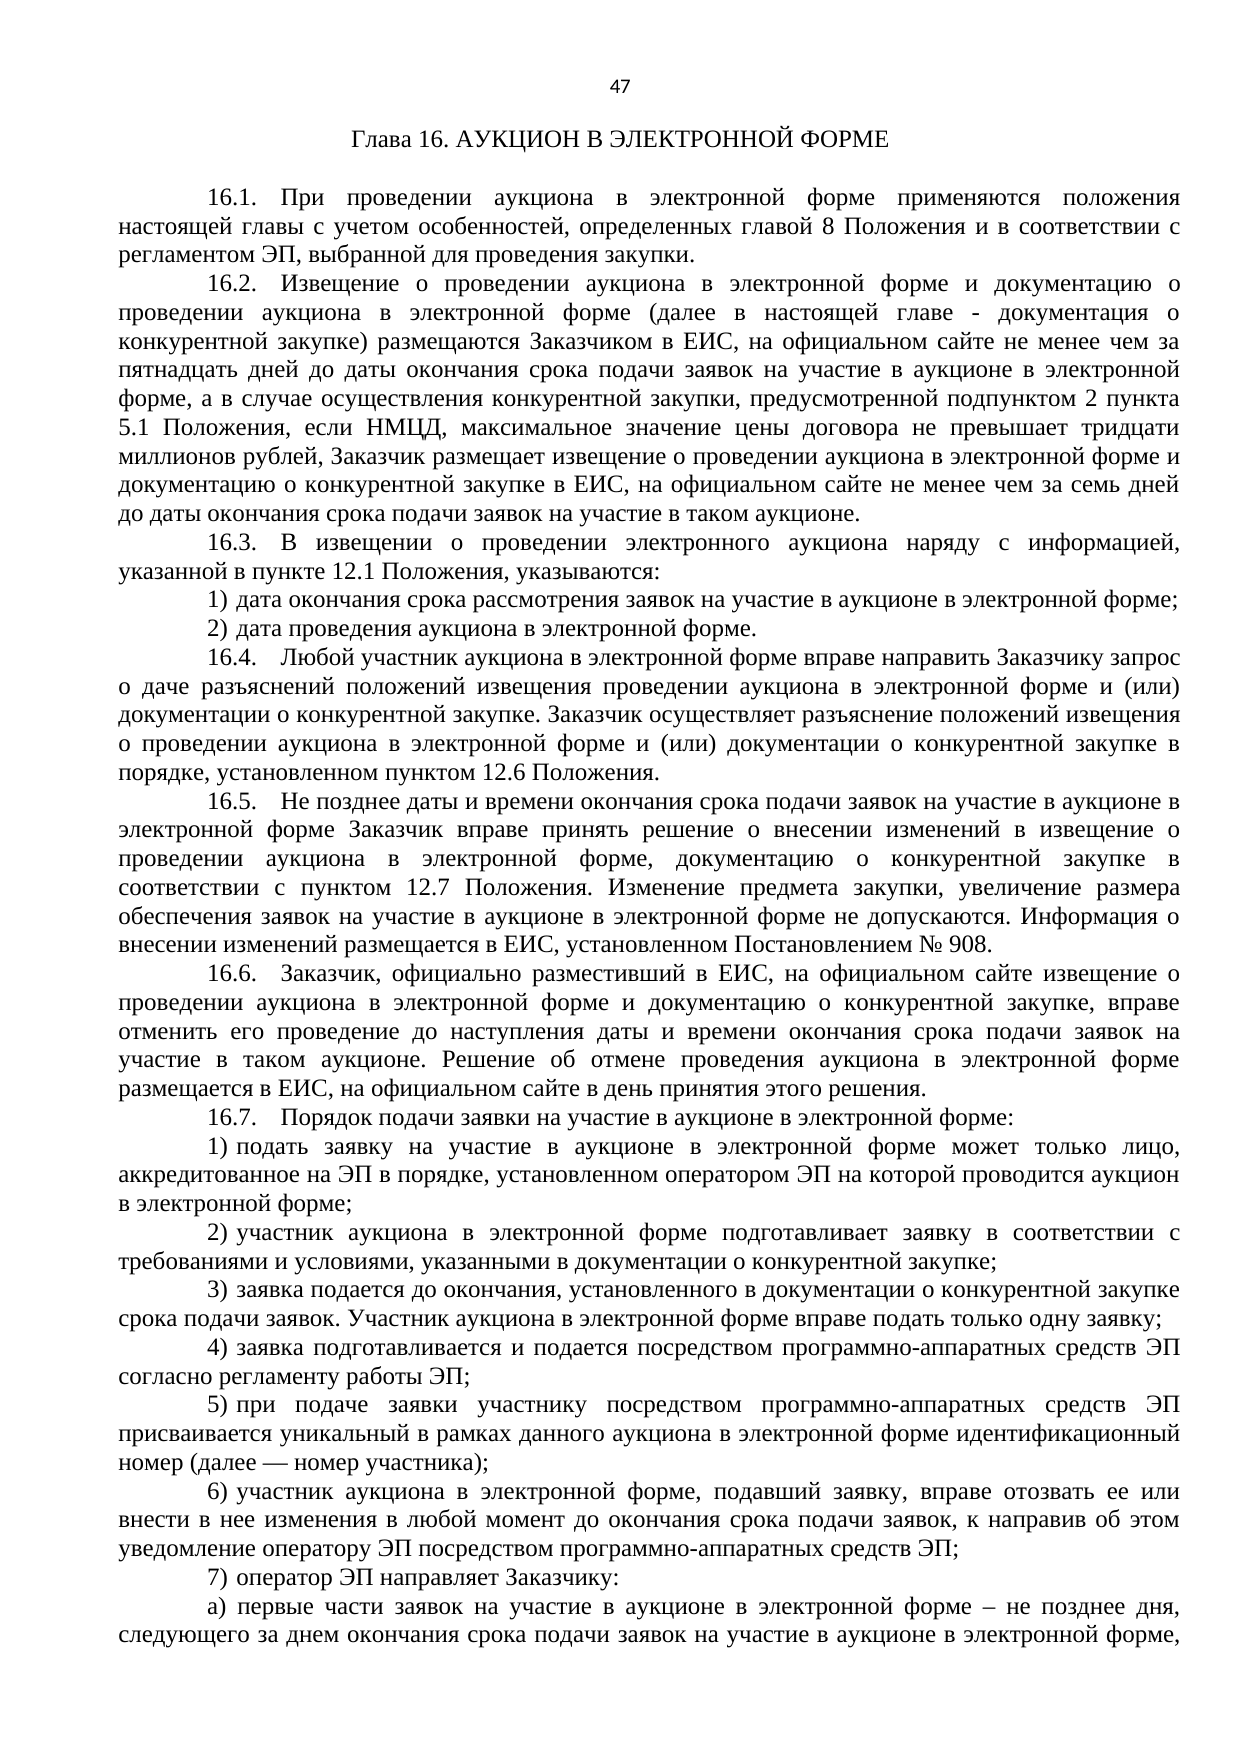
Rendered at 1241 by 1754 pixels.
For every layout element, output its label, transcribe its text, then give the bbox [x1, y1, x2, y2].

list дата окончания срока рассмотрения заявок на участие в аукционе в электронной форме; [118, 584, 1181, 613]
list оператор ЭП направляет Заказчику: [118, 1562, 1181, 1591]
list Извещение о проведении аукциона в электронной форме и документацию о проведении аукциона в электронной форме (далее в настоящей главе - документация о конкурентной закупке) размещаются Заказчиком в ЕИС, на официальном сайте не менее чем за пятнадцать дней до даты окончания срока подачи заявок на участие в аукционе в электронной форме, а в случае осуществления конкурентной закупки, предусмотренной подпунктом 2 пункта 5.1 Положения, если НМЦД, максимальное значение цены договора не превышает тридцати миллионов рублей, Заказчик размещает извещение о проведении аукциона в электронной форме и документацию о конкурентной закупке в ЕИС, на официальном сайте не менее чем за семь дней до даты окончания срока подачи заявок на участие в таком аукционе. [118, 268, 1181, 527]
list подать заявку на участие в аукционе в электронной форме может только лицо, аккредитованное на ЭП в порядке, установленном оператором ЭП на которой проводится аукцион в электронной форме; [118, 1131, 1181, 1217]
list Не позднее даты и времени окончания срока подачи заявок на участие в аукционе в электронной форме Заказчик вправе принять решение о внесении изменений в извещение о проведении аукциона в электронной форме, документацию о конкурентной закупке в соответствии с пунктом 12.7 Положения. Изменение предмета закупки, увеличение размера обеспечения заявок на участие в аукционе в электронной форме не допускаются. Информация о внесении изменений размещается в ЕИС, установленном Постановлением № 908. [118, 786, 1181, 958]
list При проведении аукциона в электронной форме применяются положения настоящей главы с учетом особенностей, определенных главой 8 Положения и в соответствии с регламентом ЭП, выбранной для проведения закупки. [118, 182, 1181, 268]
list Порядок подачи заявки на участие в аукционе в электронной форме: [118, 1102, 1181, 1131]
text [118, 1591, 1181, 1648]
list В извещении о проведении электронного аукциона наряду с информацией, указанной в пункте 12.1 Положения, указываются: [118, 527, 1181, 584]
list при подаче заявки участнику посредством программно-аппаратных средств ЭП присваивается уникальный в рамках данного аукциона в электронной форме идентификационный номер (далее — номер участника); [118, 1389, 1181, 1476]
list участник аукциона в электронной форме подготавливает заявку в соответствии с требованиями и условиями, указанными в документации о конкурентной закупке; [118, 1217, 1181, 1274]
list дата проведения аукциона в электронной форме. [118, 613, 1181, 642]
list участник аукциона в электронной форме, подавший заявку, вправе отозвать ее или внести в нее изменения в любой момент до окончания срока подачи заявок, к направив об этом уведомление оператору ЭП посредством программно-аппаратных средств ЭП; [118, 1476, 1181, 1562]
list Любой участник аукциона в электронной форме вправе направить Заказчику запрос о даче разъяснений положений извещения проведении аукциона в электронной форме и (или) документации о конкурентной закупке. Заказчик осуществляет разъяснение положений извещения о проведении аукциона в электронной форме и (или) документации о конкурентной закупке в порядке, установленном пунктом 12.6 Положения. [118, 642, 1181, 786]
list заявка подается до окончания, установленного в документации о конкурентной закупке срока подачи заявок. Участник аукциона в электронной форме вправе подать только одну заявку; [118, 1274, 1181, 1332]
list Заказчик, официально разместивший в ЕИС, на официальном сайте извещение о проведении аукциона в электронной форме и документацию о конкурентной закупке, вправе отменить его проведение до наступления даты и времени окончания срока подачи заявок на участие в таком аукционе. Решение об отмене проведения аукциона в электронной форме размещается в ЕИС, на официальном сайте в день принятия этого решения. [118, 958, 1181, 1102]
list заявка подготавливается и подается посредством программно-аппаратных средств ЭП согласно регламенту работы ЭП; [118, 1332, 1181, 1389]
text Глава 16. АУКЦИОН В ЭЛЕКТРОННОЙ ФОРМЕ [59, 124, 1181, 153]
